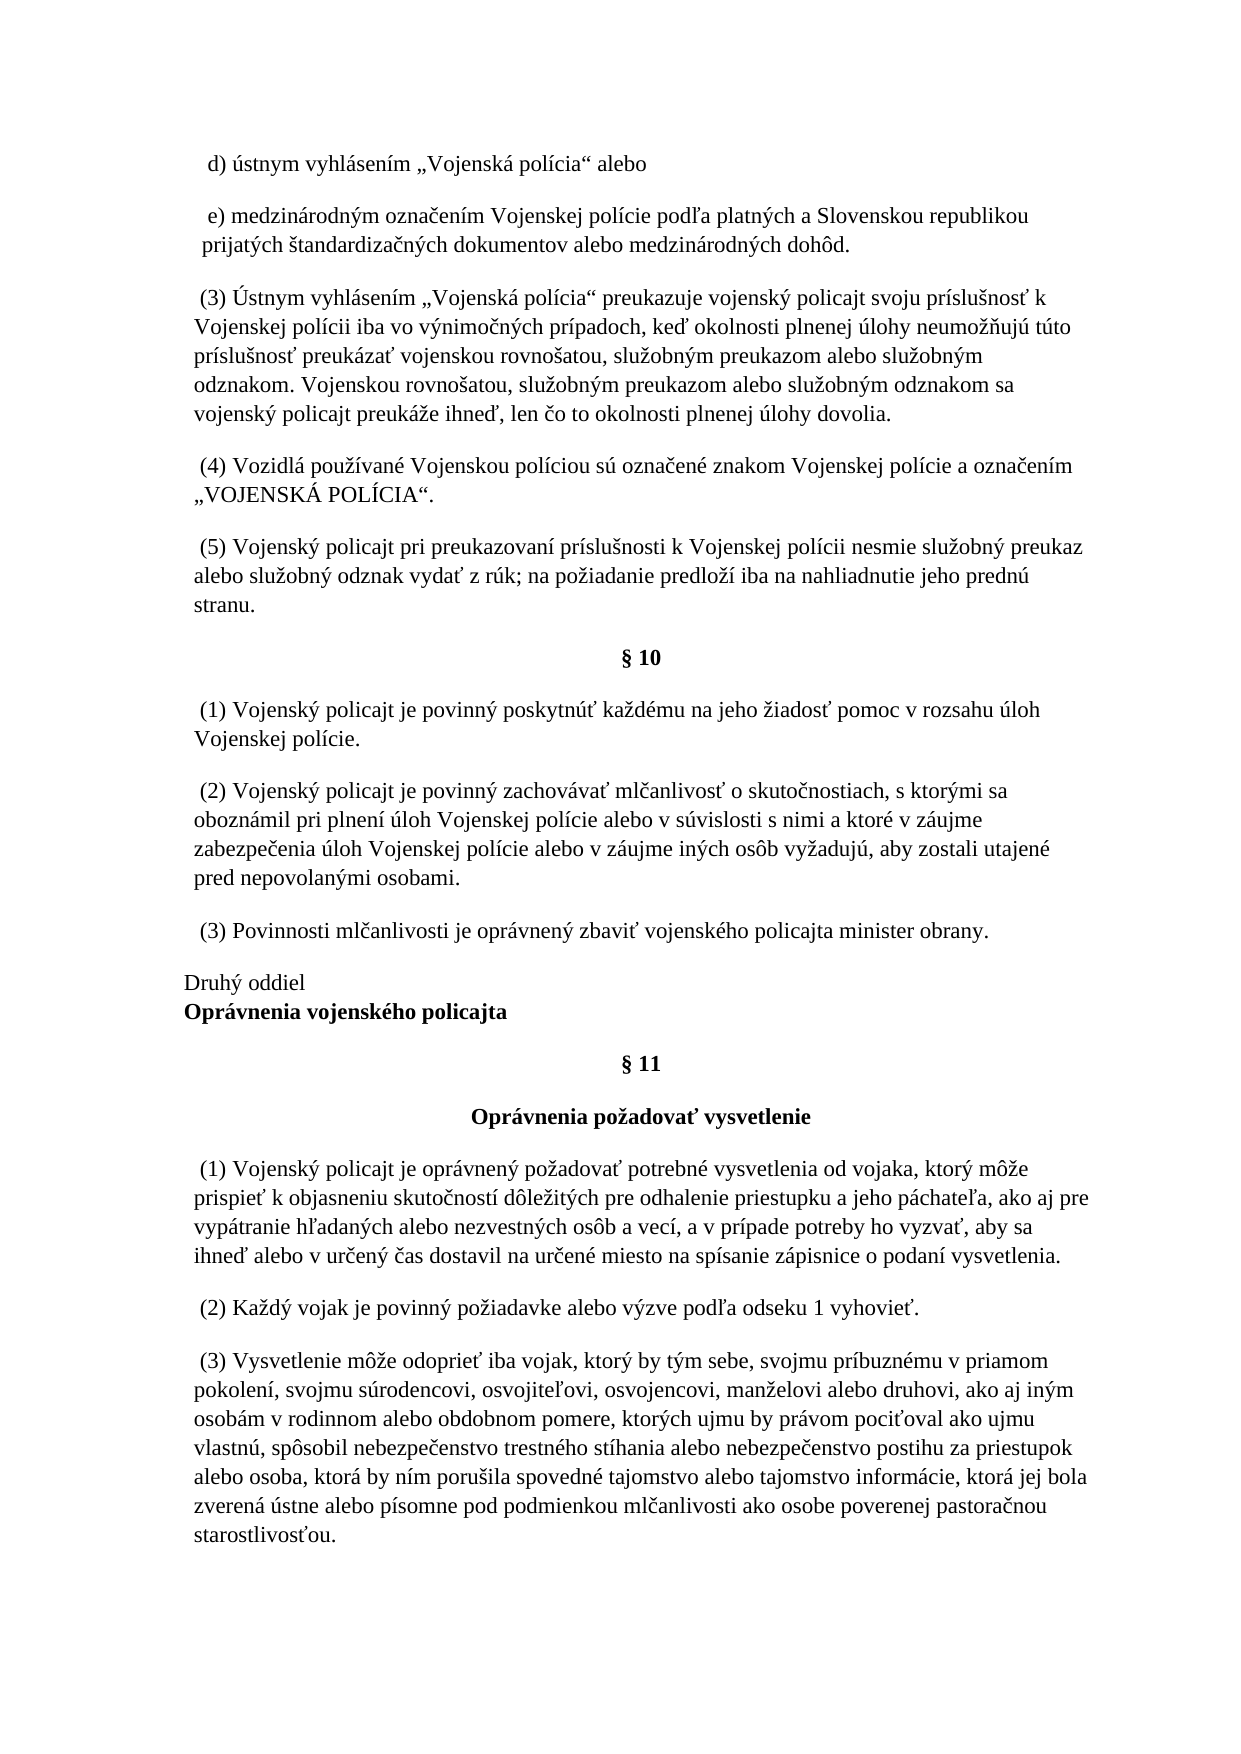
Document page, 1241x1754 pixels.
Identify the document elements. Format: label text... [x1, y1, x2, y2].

text (2) Vojenský policajt je povinný zachovávať mlčanlivosť o skutočnostiach, s ktorými sa oboznámil pri plnení úloh Vojenskej polície alebo v súvislosti s nimi a ktoré v záujme zabezpečenia úloh Vojenskej polície alebo v záujme iných osôb vyžadujú, aby zostali utajené pred nepovolanými osobami. [194, 777, 1090, 891]
text e) medzinárodným označením Vojenskej polície podľa platných a Slovenskou republikou prijatých štandardizačných dokumentov alebo medzinárodných dohôd. [202, 202, 1090, 258]
text (3) Povinnosti mlčanlivosti je oprávnený zbaviť vojenského policajta minister obrany. [194, 917, 1090, 943]
text (1) Vojenský policajt je oprávnený požadovať potrebné vysvetlenia od vojaka, ktorý môže prispieť k objasneniu skutočností dôležitých pre odhalenie priestupku a jeho páchateľa, ako aj pre vypátranie hľadaných alebo nezvestných osôb a vecí, a v prípade potreby ho vyzvať, aby sa ihneď alebo v určený čas dostavil na určené miesto na spísanie zápisnice o podaní vysvetlenia. [194, 1155, 1090, 1268]
text Druhý oddiel [178, 969, 1090, 995]
text (3) Vysvetlenie môže odoprieť iba vojak, ktorý by tým sebe, svojmu príbuznému v priamom pokolení, svojmu súrodencovi, osvojiteľovi, osvojencovi, manželovi alebo druhovi, ako aj iným osobám v rodinnom alebo obdobnom pomere, ktorých ujmu by právom pociťoval ako ujmu vlastnú, spôsobil nebezpečenstvo trestného stíhania alebo nebezpečenstvo postihu za priestupok alebo osoba, ktorá by ním porušila spovedné tajomstvo alebo tajomstvo informácie, ktorá jej bola zverená ústne alebo písomne pod podmienkou mlčanlivosti ako osobe poverenej pastoračnou starostlivosťou. [194, 1347, 1090, 1547]
text § 10 [186, 644, 1090, 670]
text Oprávnenia požadovať vysvetlenie [186, 1103, 1090, 1129]
text (1) Vojenský policajt je povinný poskytnúť každému na jeho žiadosť pomoc v rozsahu úloh Vojenskej polície. [194, 696, 1090, 751]
text (5) Vojenský policajt pri preukazovaní príslušnosti k Vojenskej polícii nesmie služobný preukaz alebo služobný odznak vydať z rúk; na požiadanie predloží iba na nahliadnutie jeho prednú stranu. [194, 533, 1090, 618]
text (2) Každý vojak je povinný požiadavke alebo výzve podľa odseku 1 vyhovieť. [194, 1294, 1090, 1321]
text (4) Vozidlá používané Vojenskou políciou sú označené znakom Vojenskej polície a označením „VOJENSKÁ POLÍCIA“. [194, 452, 1090, 507]
text d) ústnym vyhlásením „Vojenská polícia“ alebo [202, 150, 1090, 176]
text (3) Ústnym vyhlásením „Vojenská polícia“ preukazuje vojenský policajt svoju príslušnosť k Vojenskej polícii iba vo výnimočných prípadoch, keď okolnosti plnenej úlohy neumožňujú túto príslušnosť preukázať vojenskou rovnošatou, služobným preukazom alebo služobným odznakom. Vojenskou rovnošatou, služobným preukazom alebo služobným odznakom sa vojenský policajt preukáže ihneď, len čo to okolnosti plnenej úlohy dovolia. [194, 284, 1090, 426]
text Oprávnenia vojenského policajta [178, 998, 1090, 1024]
text § 11 [186, 1050, 1090, 1077]
